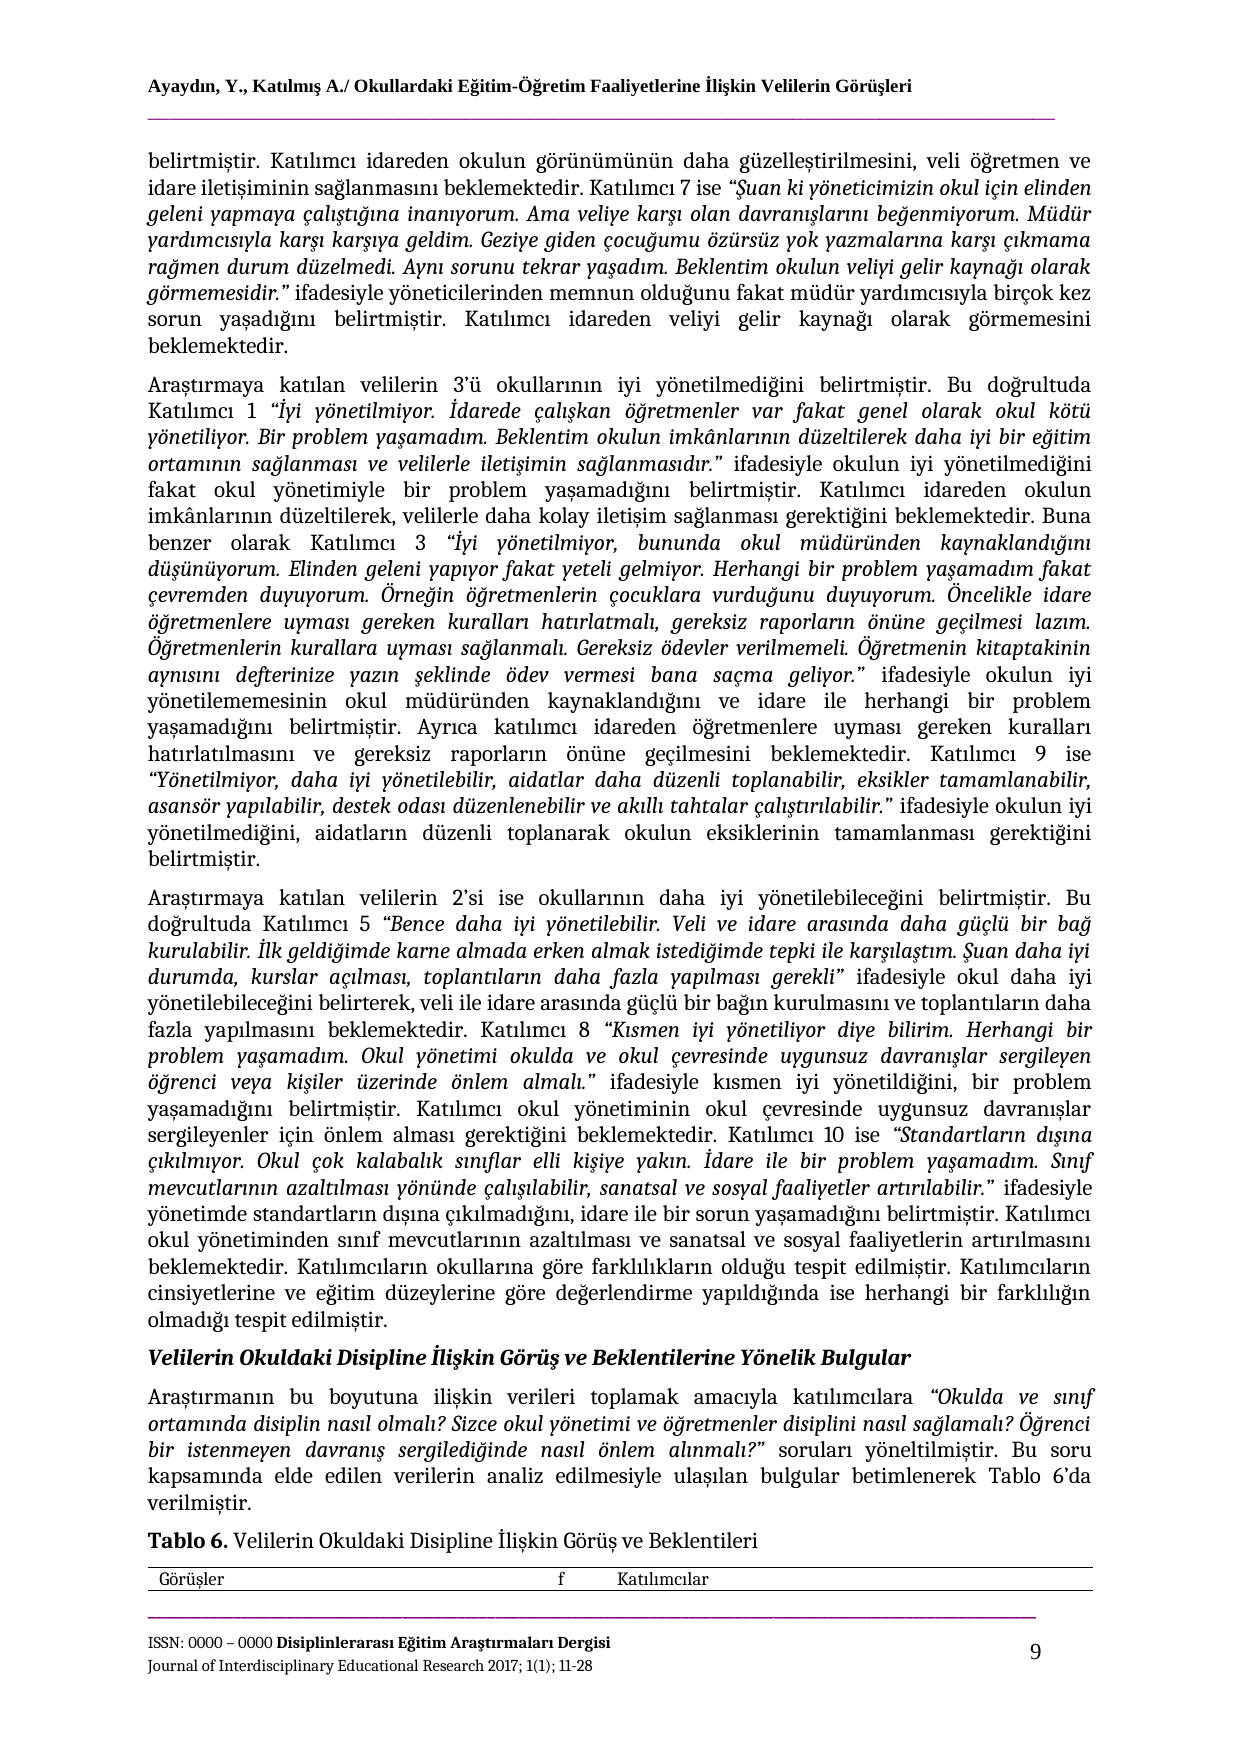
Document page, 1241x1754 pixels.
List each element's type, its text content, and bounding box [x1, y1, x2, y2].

text Araştırmaya katılan velilerin 3’ü okullarının iyi yönetilmediğini belirtmiştir. Bu doğrultuda Katılımcı 1 “İyi yönetilmiyor. İdarede çalışkan öğretmenler var fakat genel olarak okul kötü yönetiliyor. Bir problem yaşamadım. Beklentim okulun imkânlarının düzeltilerek daha iyi bir eğitim ortamının sağlanması ve velilerle iletişimin sağlanmasıdır.” ifadesiyle okulun iyi yönetilmediğini fakat okul yönetimiyle bir problem yaşamadığını belirtmiştir. Katılımcı idareden okulun imkânlarının düzeltilerek, velilerle daha kolay iletişim sağlanması gerektiğini beklemektedir. Buna benzer olarak Katılımcı 3 “İyi yönetilmiyor, bununda okul müdüründen kaynaklandığını düşünüyorum. Elinden geleni yapıyor fakat yeteli gelmiyor. Herhangi bir problem yaşamadım fakat çevremden duyuyorum. Örneğin öğretmenlerin çocuklara vurduğunu duyuyorum. Öncelikle idare öğretmenlere uyması gereken kuralları hatırlatmalı, gereksiz raporların önüne geçilmesi lazım. Öğretmenlerin kurallara uyması sağlanmalı. Gereksiz ödevler verilmemeli. Öğretmenin kitaptakinin aynısını defterinize yazın şeklinde ödev vermesi bana saçma geliyor.” ifadesiyle okulun iyi yönetilememesinin okul müdüründen kaynaklandığını ve idare ile herhangi bir problem yaşamadığını belirtmiştir. Ayrıca katılımcı idareden öğretmenlere uyması gereken kuralları hatırlatılmasını ve gereksiz raporların önüne geçilmesini beklemektedir. Katılımcı 9 ise “Yönetilmiyor, daha iyi yönetilebilir, aidatlar daha düzenli toplanabilir, eksikler tamamlanabilir, asansör yapılabilir, destek odası düzenlenebilir ve akıllı tahtalar çalıştırılabilir.” ifadesiyle okulun iyi yönetilmediğini, aidatların düzenli toplanarak okulun eksiklerinin tamamlanması gerektiğini belirtmiştir. [148, 371, 1092, 872]
text Tablo 6. Velilerin Okuldaki Disipline İlişkin Görüş ve Beklentileri [148, 1528, 1092, 1555]
text Araştırmanın bu boyutuna ilişkin verileri toplamak amacıyla katılımcılara “Okulda ve sınıf ortamında disiplin nasıl olmalı? Sizce okul yönetimi ve öğretmenler disiplini nasıl sağlamalı? Öğrenci bir istenmeyen davranış sergilediğinde nasıl önlem alınmalı?” soruları yöneltilmiştir. Bu soru kapsamında elde edilen verilerin analiz edilmesiyle ulaşılan bulgular betimlenerek Tablo 6’da verilmiştir. [148, 1384, 1092, 1516]
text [148, 148, 1092, 359]
table_header Katılımcılar [606, 1568, 1093, 1590]
table_header Görüşler [148, 1568, 547, 1590]
text Araştırmaya katılan velilerin 2’si ise okullarının daha iyi yönetilebileceğini belirtmiştir. Bu doğrultuda Katılımcı 5 “Bence daha iyi yönetilebilir. Veli ve idare arasında daha güçlü bir bağ kurulabilir. İlk geldiğimde karne almada erken almak istediğimde tepki ile karşılaştım. Şuan daha iyi durumda, kurslar açılması, toplantıların daha fazla yapılması gerekli” ifadesiyle okul daha iyi yönetilebileceğini belirterek, veli ile idare arasında güçlü bir bağın kurulmasını ve toplantıların daha fazla yapılmasını beklemektedir. Katılımcı 8 “Kısmen iyi yönetiliyor diye bilirim. Herhangi bir problem yaşamadım. Okul yönetimi okulda ve okul çevresinde uygunsuz davranışlar sergileyen öğrenci veya kişiler üzerinde önlem almalı.” ifadesiyle kısmen iyi yönetildiğini, bir problem yaşamadığını belirtmiştir. Katılımcı okul yönetiminin okul çevresinde uygunsuz davranışlar sergileyenler için önlem alması gerektiğini beklemektedir. Katılımcı 10 ise “Standartların dışına çıkılmıyor. Okul çok kalabalık sınıflar elli kişiye yakın. İdare ile bir problem yaşamadım. Sınıf mevcutlarının azaltılması yönünde çalışılabilir, sanatsal ve sosyal faaliyetler artırılabilir.” ifadesiyle yönetimde standartların dışına çıkılmadığını, idare ile bir sorun yaşamadığını belirtmiştir. Katılımcı okul yönetiminden sınıf mevcutlarının azaltılması ve sanatsal ve sosyal faaliyetlerin artırılmasını beklemektedir. Katılımcıların okullarına göre farklılıkların olduğu tespit edilmiştir. Katılımcıların cinsiyetlerine ve eğitim düzeylerine göre değerlendirme yapıldığında ise herhangi bir farklılığın olmadığı tespit edilmiştir. [148, 885, 1092, 1333]
table_header f [547, 1568, 606, 1590]
text Velilerin Okuldaki Disipline İlişkin Görüş ve Beklentilerine Yönelik Bulgular [148, 1345, 1092, 1372]
